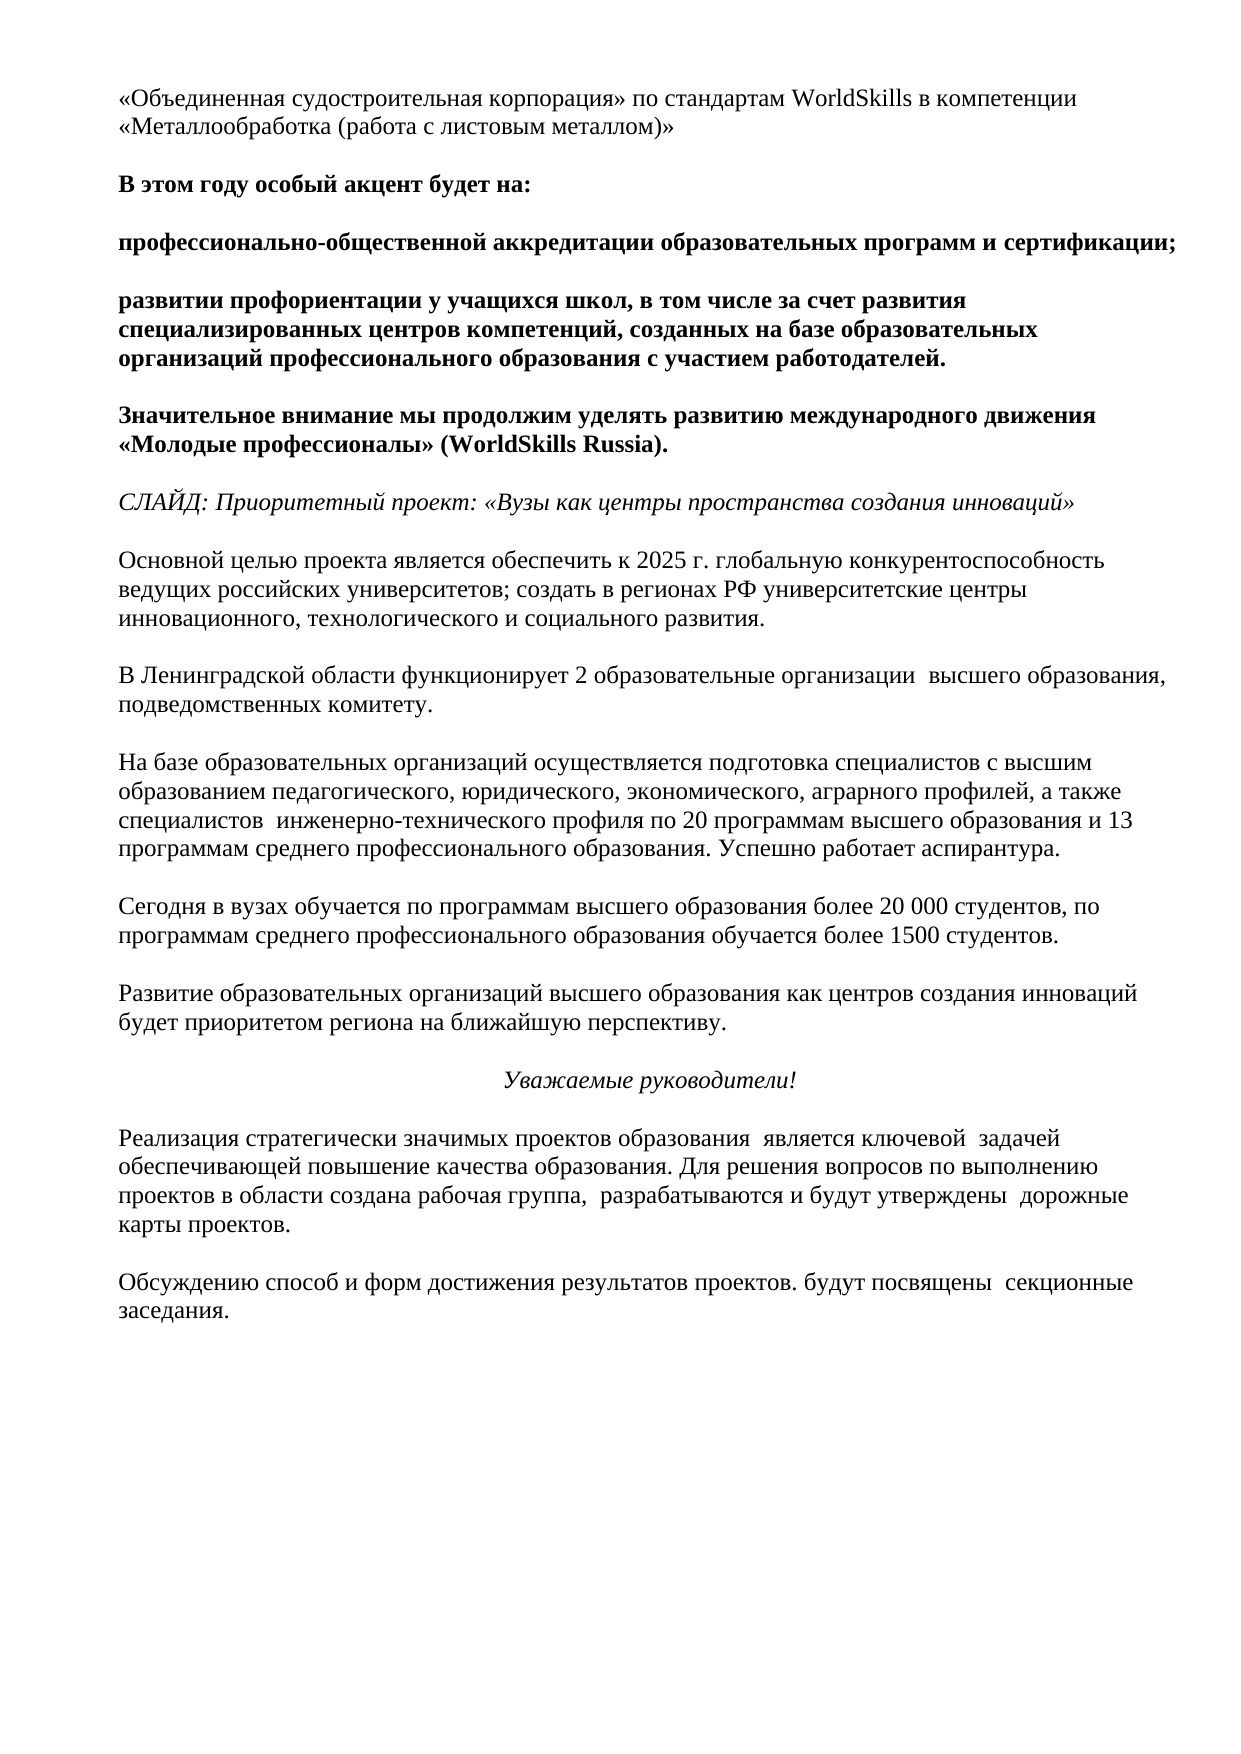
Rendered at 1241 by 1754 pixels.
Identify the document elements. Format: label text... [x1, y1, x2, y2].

text Реализация стратегически значимых проектов образования является ключевой задачей обеспечивающей повышение качества образования. Для решения вопросов по выполнению проектов в области создана рабочая группа, разрабатываются и будут утверждены дорожные карты проектов. [118, 1123, 1181, 1238]
text Основной целью проекта является обеспечить к 2025 г. глобальную конкурентоспособность ведущих российских университетов; создать в регионах РФ университетские центры инновационного, технологического и социального развития. [118, 545, 1181, 631]
text профессионально-общественной аккредитации образовательных программ и сертификации; [118, 227, 1181, 256]
text развитии профориентации у учащихся школ, в том числе за счет развития специализированных центров компетенций, созданных на базе образовательных организаций профессионального образования с участием работодателей. [118, 285, 1181, 371]
text Значительное внимание мы продолжим уделять развитию международного движения «Молодые профессионалы» (WorldSkills Russia). [118, 401, 1181, 458]
text Обсуждению способ и форм достижения результатов проектов. будут посвящены секционные заседания. [118, 1267, 1181, 1324]
text Уважаемые руководители! [118, 1065, 1181, 1093]
text СЛАЙД: Приоритетный проект: «Вузы как центры пространства создания инноваций» [118, 487, 1181, 516]
text Сегодня в вузах обучается по программам высшего образования более 20 000 студентов, по программам среднего профессионального образования обучается более 1500 студентов. [118, 891, 1181, 949]
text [118, 83, 1181, 140]
text В Ленинградской области функционирует 2 образовательные организации высшего образования, подведомственных комитету. [118, 661, 1181, 718]
text В этом году особый акцент будет на: [118, 169, 1181, 198]
text Развитие образовательных организаций высшего образования как центров создания инноваций будет приоритетом региона на ближайшую перспективу. [118, 978, 1181, 1036]
text На базе образовательных организаций осуществляется подготовка специалистов с высшим образованием педагогического, юридического, экономического, аграрного профилей, а также специалистов инженерно-технического профиля по 20 программам высшего образования и 13 программам среднего профессионального образования. Успешно работает аспирантура. [118, 747, 1181, 862]
